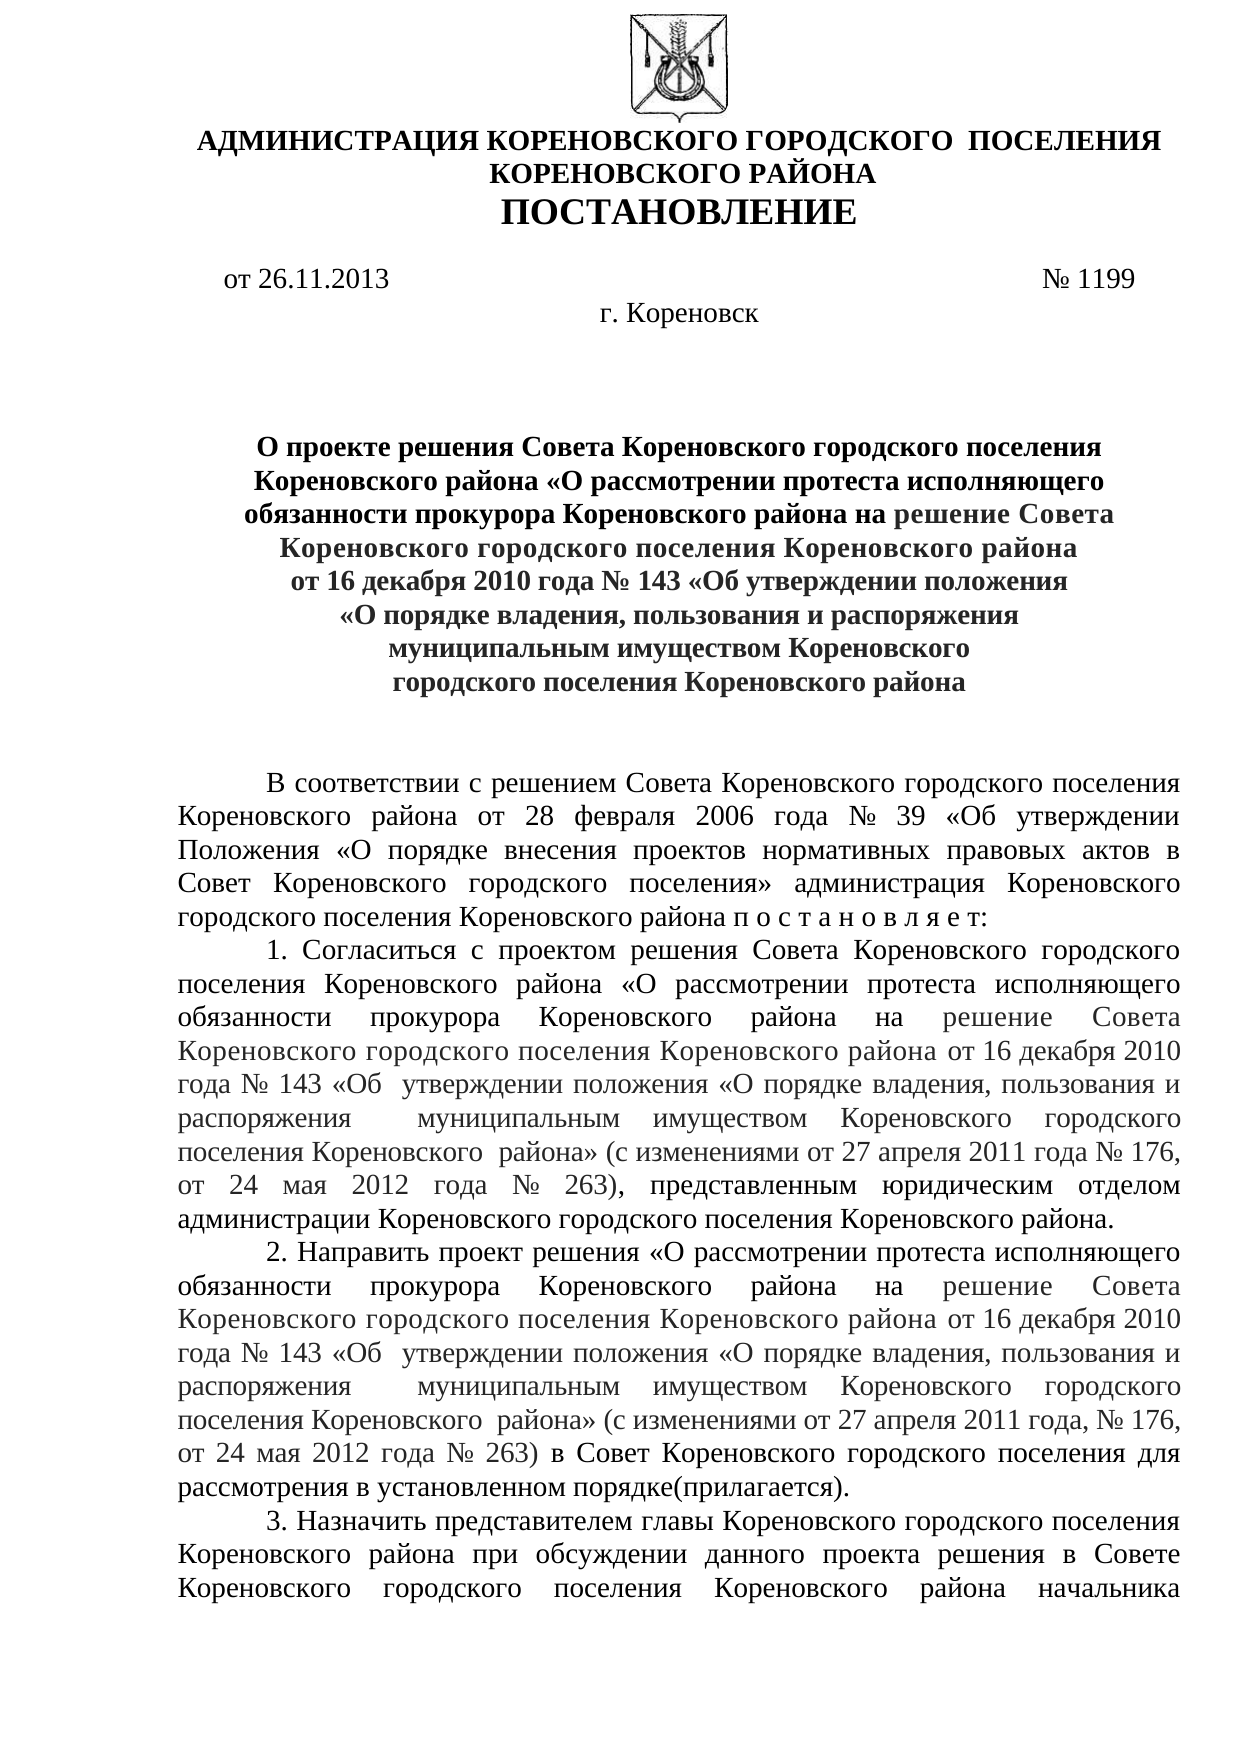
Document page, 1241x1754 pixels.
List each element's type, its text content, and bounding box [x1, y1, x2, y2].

picture [630, 14, 729, 123]
text от 16 декабря 2010 года № 143 «Об утверждении положения [177, 563, 1181, 597]
text ПОСТАНОВЛЕНИЕ [177, 190, 1181, 233]
text «О порядке владения, пользования и распоряжения [177, 597, 1181, 631]
text муниципальным имуществом Кореновского [177, 631, 1181, 664]
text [177, 1503, 1181, 1603]
text 2. Направить проект решения «О рассмотрении протеста исполняющего обязанности прокурора Кореновского района на решение Совета Кореновского городского поселения Кореновского района от 16 декабря 2010 года № 143 «Об утверждении положения «О порядке владения, пользования и распоряжения муниципальным имуществом Кореновского городского поселения Кореновского района» (с изменениями от 27 апреля 2011 года, № 176, от 24 мая 2012 года № 263) в Совет Кореновского городского поселения для рассмотрения в установленном порядке(прилагается). [177, 1234, 1181, 1503]
text В соответствии с решением Совета Кореновского городского поселения Кореновского района от 28 февраля 2006 года № 39 «Об утверждении Положения «О порядке внесения проектов нормативных правовых актов в Совет Кореновского городского поселения» администрация Кореновского городского поселения Кореновского района п о с т а н о в л я е т: [177, 765, 1181, 932]
text г. Кореновск [177, 295, 1181, 329]
text АДМИНИСТРАЦИЯ КОРЕНОВСКОГО ГОРОДСКОГО ПОСЕЛЕНИЯ [177, 123, 1181, 156]
text О проекте решения Совета Кореновского городского поселения Кореновского района «О рассмотрении протеста исполняющего обязанности прокурора Кореновского района на решение Совета Кореновского городского поселения Кореновского района [177, 429, 1181, 563]
text КОРЕНОВСКОГО РАЙОНА [177, 156, 1181, 190]
text от 26.11.2013 № 1199 [177, 262, 1181, 295]
text 1. Согласиться с проектом решения Совета Кореновского городского поселения Кореновского района «О рассмотрении протеста исполняющего обязанности прокурора Кореновского района на решение Совета Кореновского городского поселения Кореновского района от 16 декабря 2010 года № 143 «Об утверждении положения «О порядке владения, пользования и распоряжения муниципальным имуществом Кореновского городского поселения Кореновского района» (с изменениями от 27 апреля 2011 года № 176, от 24 мая 2012 года № 263), представленным юридическим отделом администрации Кореновского городского поселения Кореновского района. [177, 932, 1181, 1234]
text городского поселения Кореновского района [177, 664, 1181, 698]
